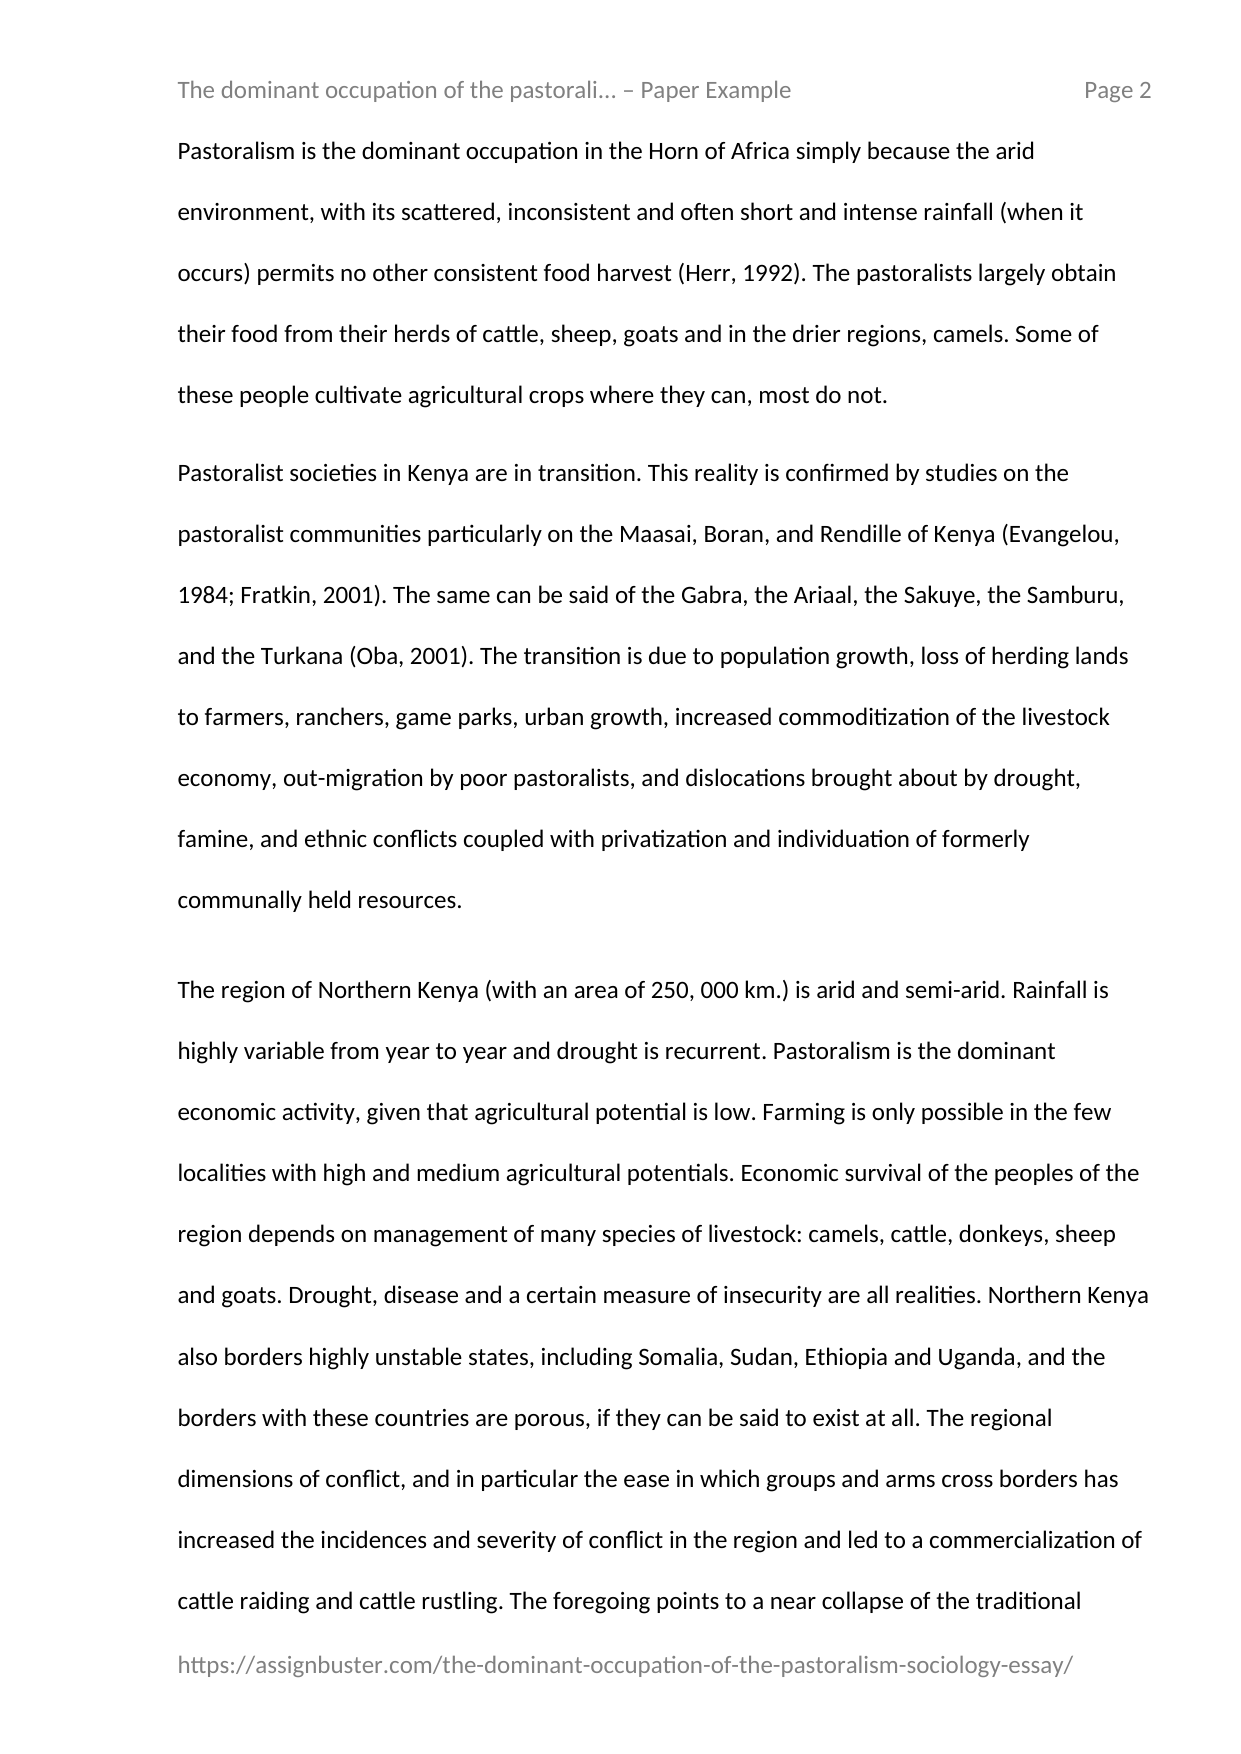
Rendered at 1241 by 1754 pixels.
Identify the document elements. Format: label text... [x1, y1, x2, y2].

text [177, 974, 1152, 1615]
text Pastoralist societies in Kenya are in transition. This reality is confirmed by studies on the pastoralist communities particularly on the Maasai, Boran, and Rendille of Kenya (Evangelou, 1984; Fratkin, 2001). The same can be said of the Gabra, the Ariaal, the Sakuye, the Samburu, and the Turkana (Oba, 2001). The transition is due to population growth, loss of herding lands to farmers, ranchers, game parks, urban growth, increased commoditization of the livestock economy, out-migration by poor pastoralists, and dislocations brought about by drought, famine, and ethnic conflicts coupled with privatization and individuation of formerly communally held resources. [177, 457, 1152, 914]
text Pastoralism is the dominant occupation in the Horn of Africa simply because the arid environment, with its scattered, inconsistent and often short and intense rainfall (when it occurs) permits no other consistent food harvest (Herr, 1992). The pastoralists largely obtain their food from their herds of cattle, sheep, goats and in the drier regions, camels. Some of these people cultivate agricultural crops where they can, most do not. [177, 135, 1152, 409]
